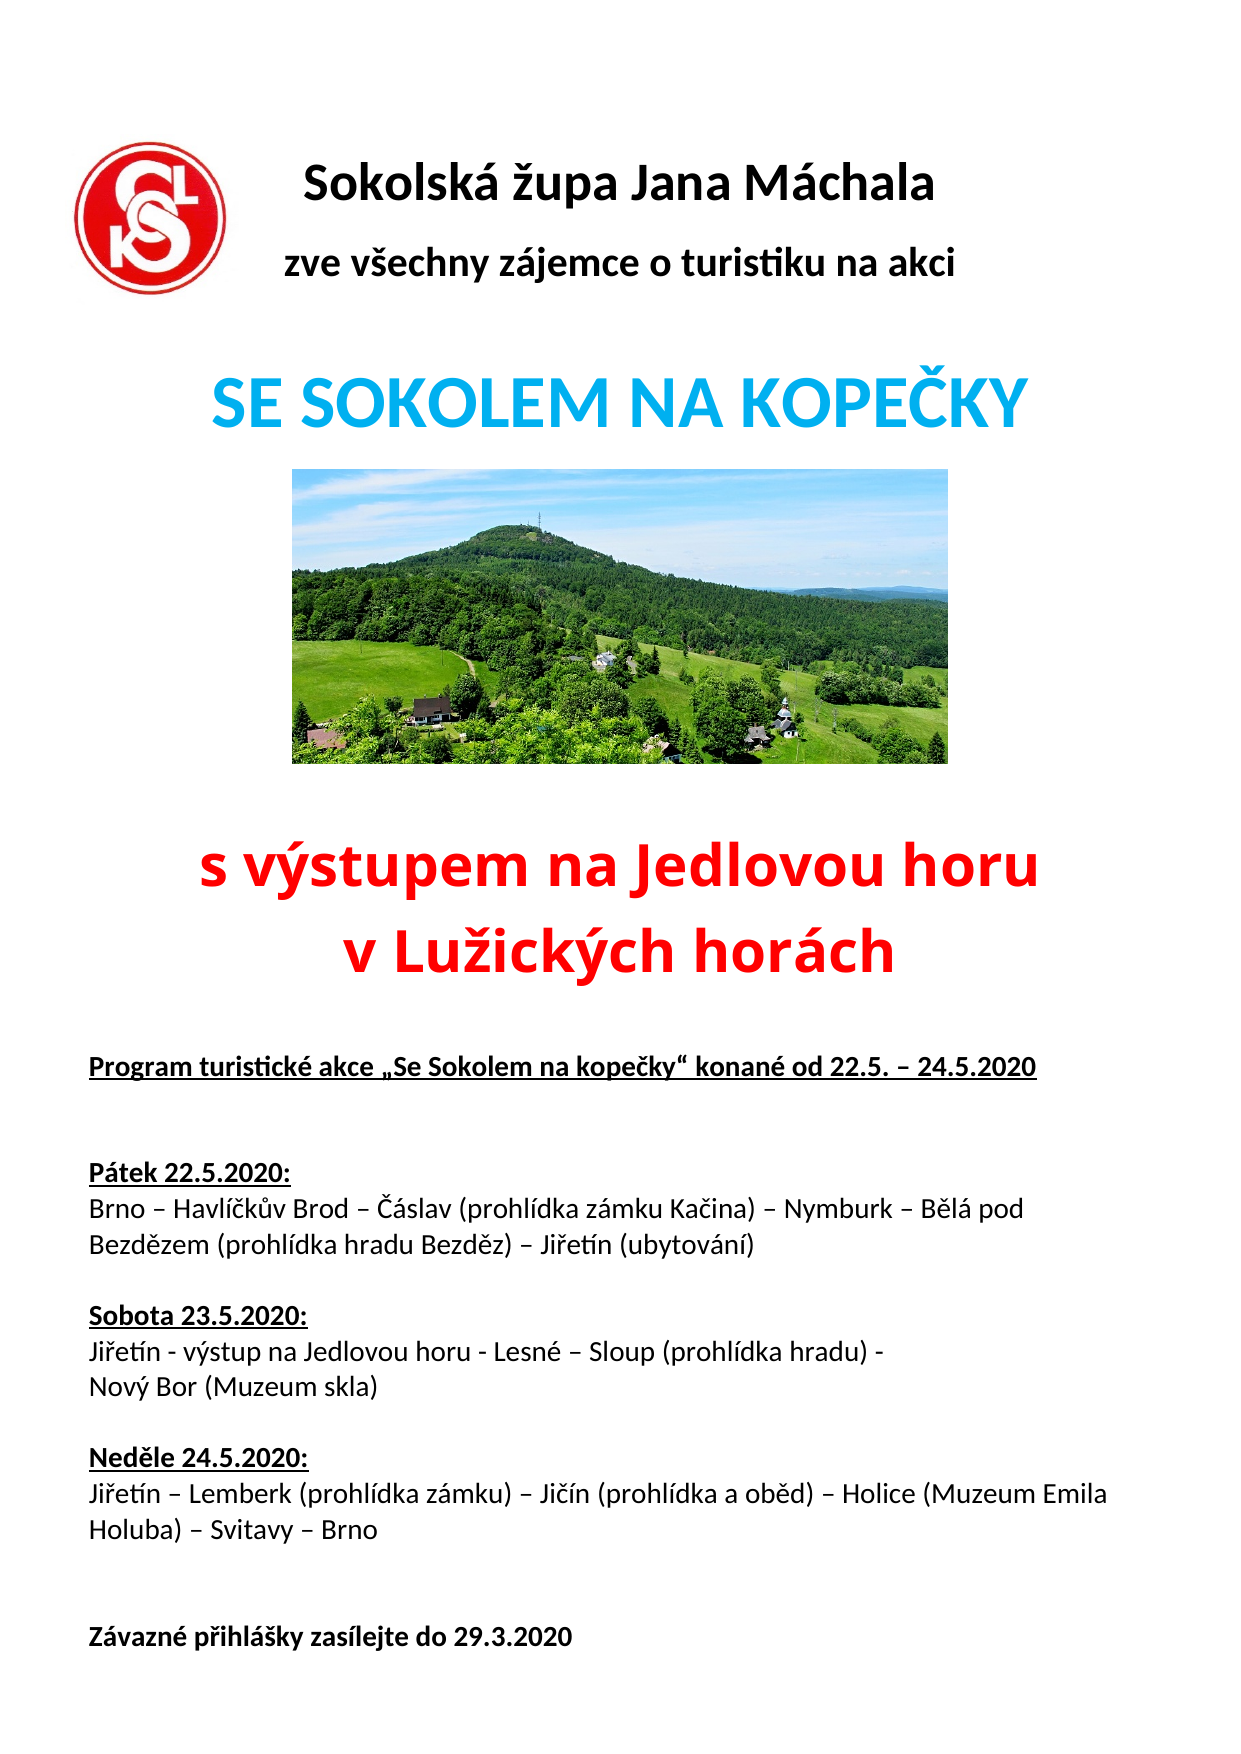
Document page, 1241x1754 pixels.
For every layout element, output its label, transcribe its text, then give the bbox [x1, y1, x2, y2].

text Jiřetín – Lemberk (prohlídka zámku) – Jičín (prohlídka a oběd) – Holice (Muzeum Emila Holuba) – Svitavy – Brno [89, 1475, 1152, 1546]
text Sokolská župa Jana Máchala [239, 148, 1152, 214]
text SE SOKOLEM NA KOPEČKY [89, 354, 1152, 446]
text Pátek 22.5.2020: [89, 1154, 1152, 1190]
text Neděle 24.5.2020: [89, 1439, 1152, 1475]
text Jiřetín - výstup na Jedlovou horu - Lesné – Sloup (prohlídka hradu) - [89, 1333, 1152, 1368]
picture [292, 469, 948, 764]
text Brno – Havlíčkův Brod – Čáslav (prohlídka zámku Kačina) – Nymburk – Bělá pod Bezdězem (prohlídka hradu Bezděz) – Jiřetín (ubytování) [89, 1190, 1152, 1261]
picture [65, 134, 239, 305]
text zve všechny zájemce o turistiku na akci [239, 236, 1152, 287]
text Nový Bor (Muzeum skla) [89, 1368, 1152, 1404]
text Program turistické akce „Se Sokolem na kopečky“ konané od 22.5. – 24.5.2020 [89, 1048, 1152, 1083]
text Sobota 23.5.2020: [89, 1297, 1152, 1333]
text s výstupem na Jedlovou horu v Lužických horách [89, 824, 1152, 989]
text Závazné přihlášky zasílejte do 29.3.2020 [89, 1618, 1152, 1653]
